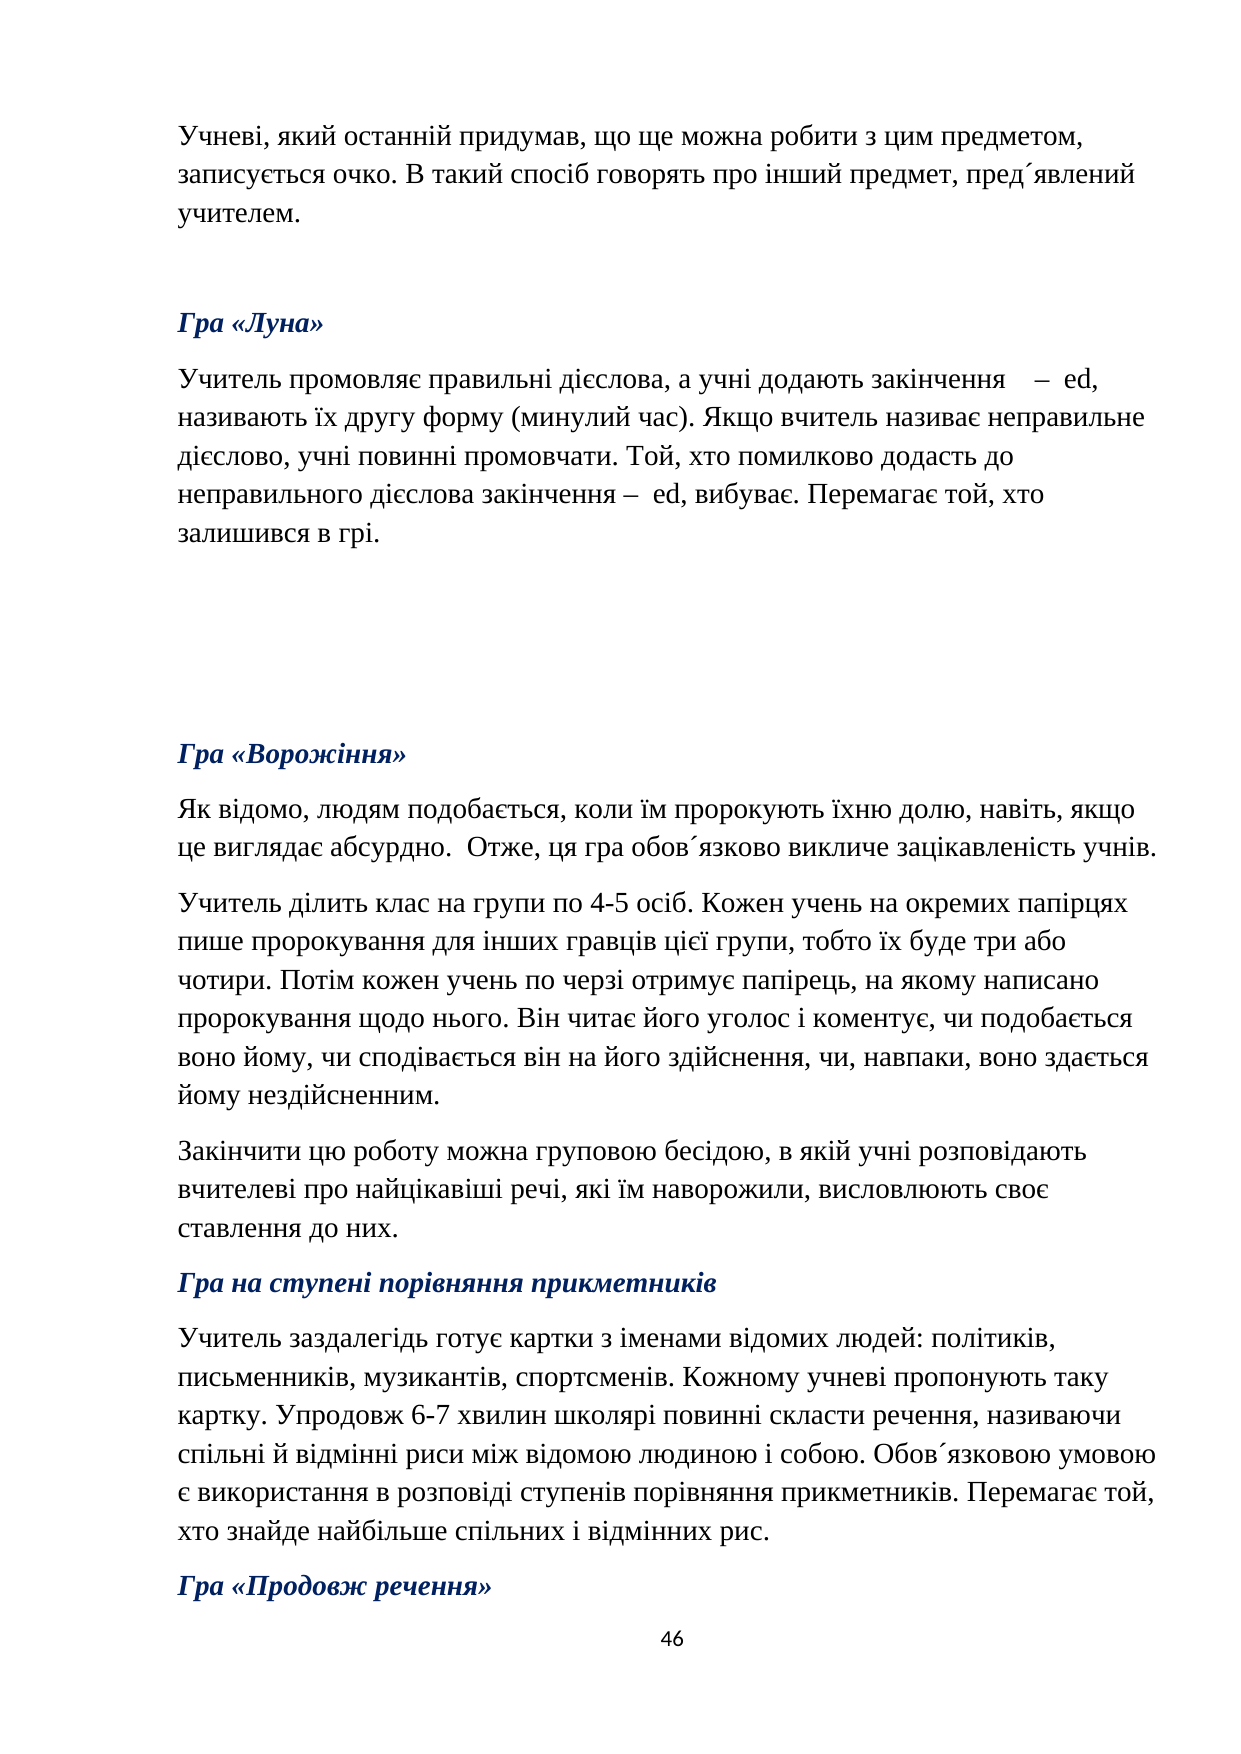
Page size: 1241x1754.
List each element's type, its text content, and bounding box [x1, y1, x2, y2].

text Як відомо, людям подобається, коли їм пророкують їхню долю, навіть, якщо це виглядає абсурдно. Отже, ця гра обов´язково викличе зацікавленість учнів. [177, 791, 1167, 863]
text Учитель ділить клас на групи по 4-5 осіб. Кожен учень на окремих папірцях пише пророкування для інших гравців цієї групи, тобто їх буде три або чотири. Потім кожен учень по черзі отримує папірець, на якому написано пророкування щодо нього. Він читає його уголос і коментує, чи подобається воно йому, чи сподівається він на його здійснення, чи, навпаки, воно здається йому нездійсненним. [177, 885, 1167, 1111]
text Учневі, який останній придумав, що ще можна робити з цим предметом, записується очко. В такий спосіб говорять про інший предмет, пред´явлений учителем. [177, 118, 1167, 229]
text Гра «Луна» [177, 306, 1167, 339]
text Учитель заздалегідь готує картки з іменами відомих людей: політиків, письменників, музикантів, спортсменів. Кожному учневі пропонують таку картку. Упродовж 6-7 хвилин школярі повинні скласти речення, називаючи спільні й відмінні риси між відомою людиною і собою. Обов´язковою умовою є використання в розповіді ступенів порівняння прикметників. Перемагає той, хто знайде найбільше спільних і відмінних рис. [177, 1320, 1167, 1546]
text Учитель промовляє правильні дієслова, а учні додають закінчення – ed, називають їх другу форму (минулий час). Якщо вчитель називає неправильне дієслово, учні повинні промовчати. Той, хто помилково додасть до неправильного дієслова закінчення – ed, вибуває. Перемагає той, хто залишився в грі. [177, 361, 1167, 548]
text Закінчити цю роботу можна груповою бесідою, в якій учні розповідають вчителеві про найцікавіші речі, які їм наворожили, висловлюють своє ставлення до них. [177, 1133, 1167, 1243]
text Гра на ступені порівняння прикметників [177, 1265, 1167, 1298]
text Гра «Продовж речення» [177, 1568, 1167, 1602]
text Гра «Ворожіння» [177, 736, 1167, 769]
